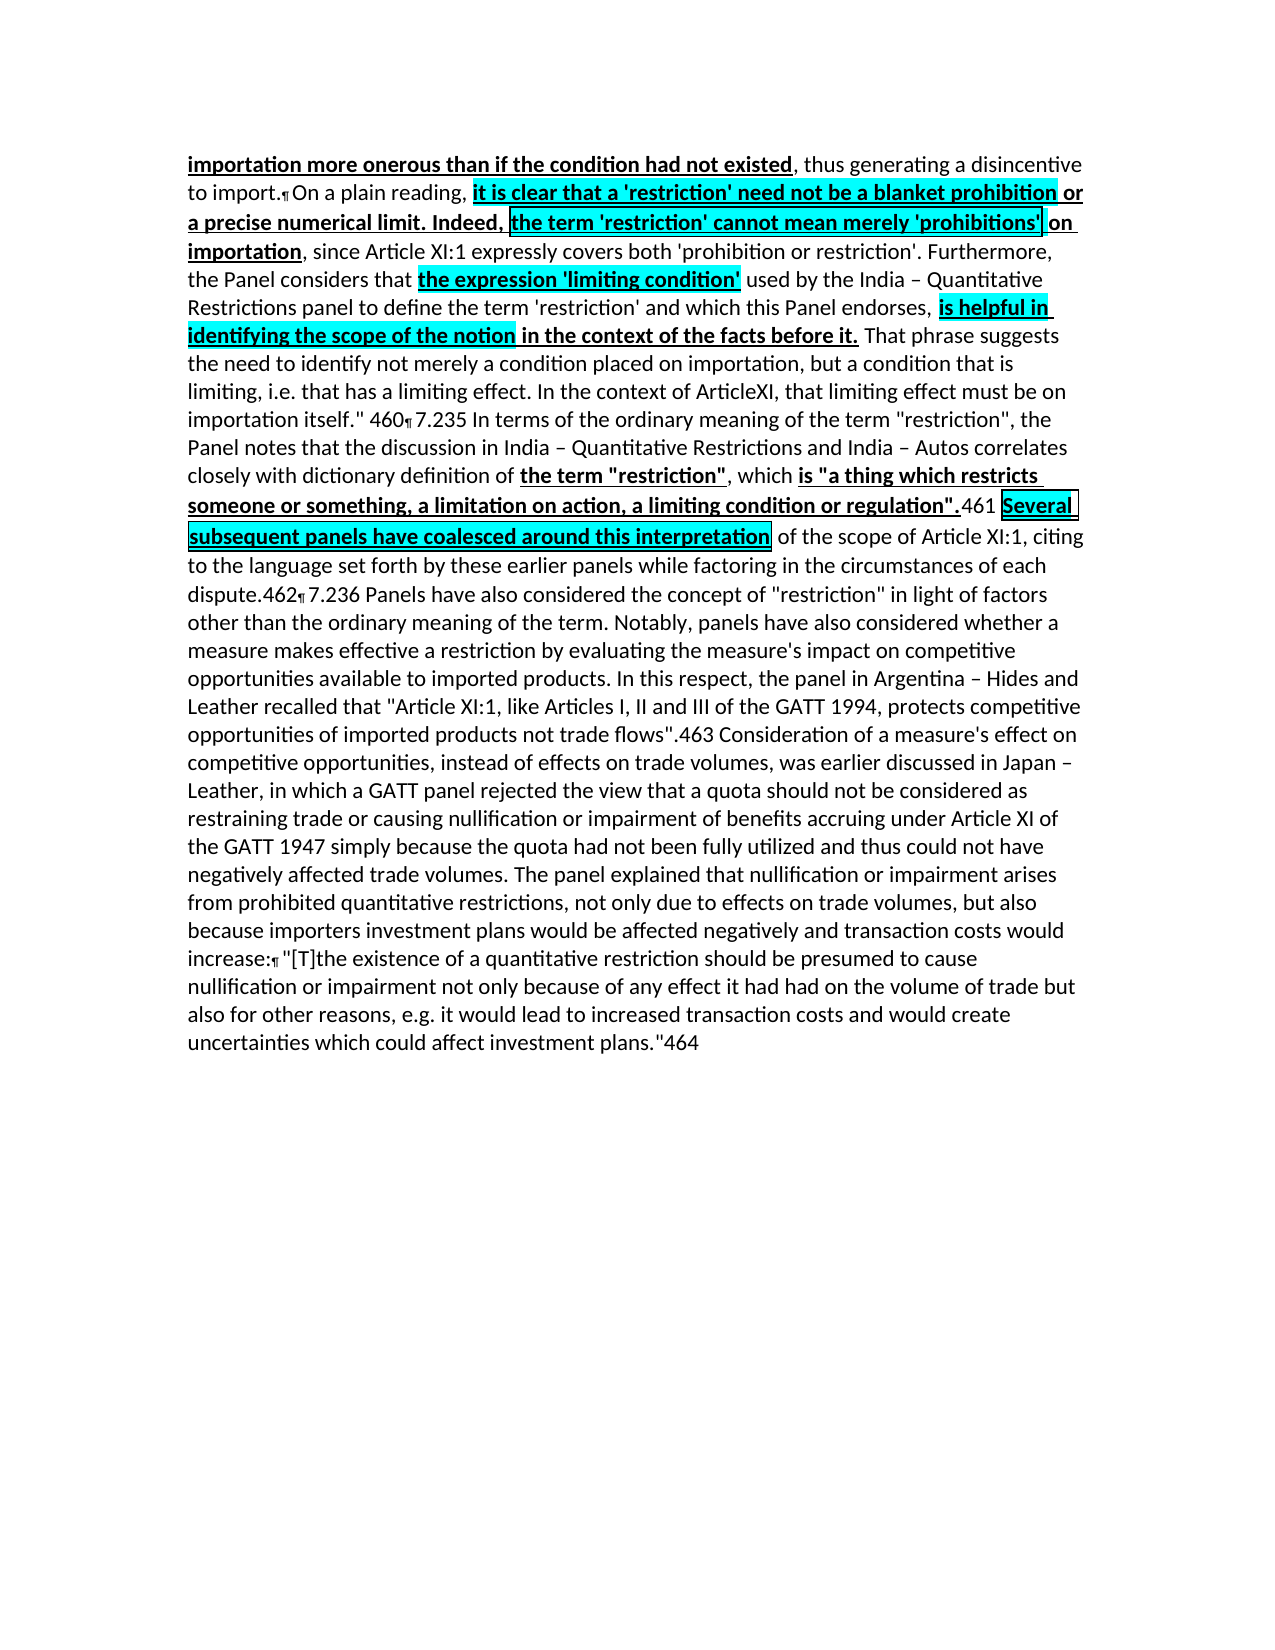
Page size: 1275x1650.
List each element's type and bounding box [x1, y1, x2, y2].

text [187, 150, 1087, 1056]
